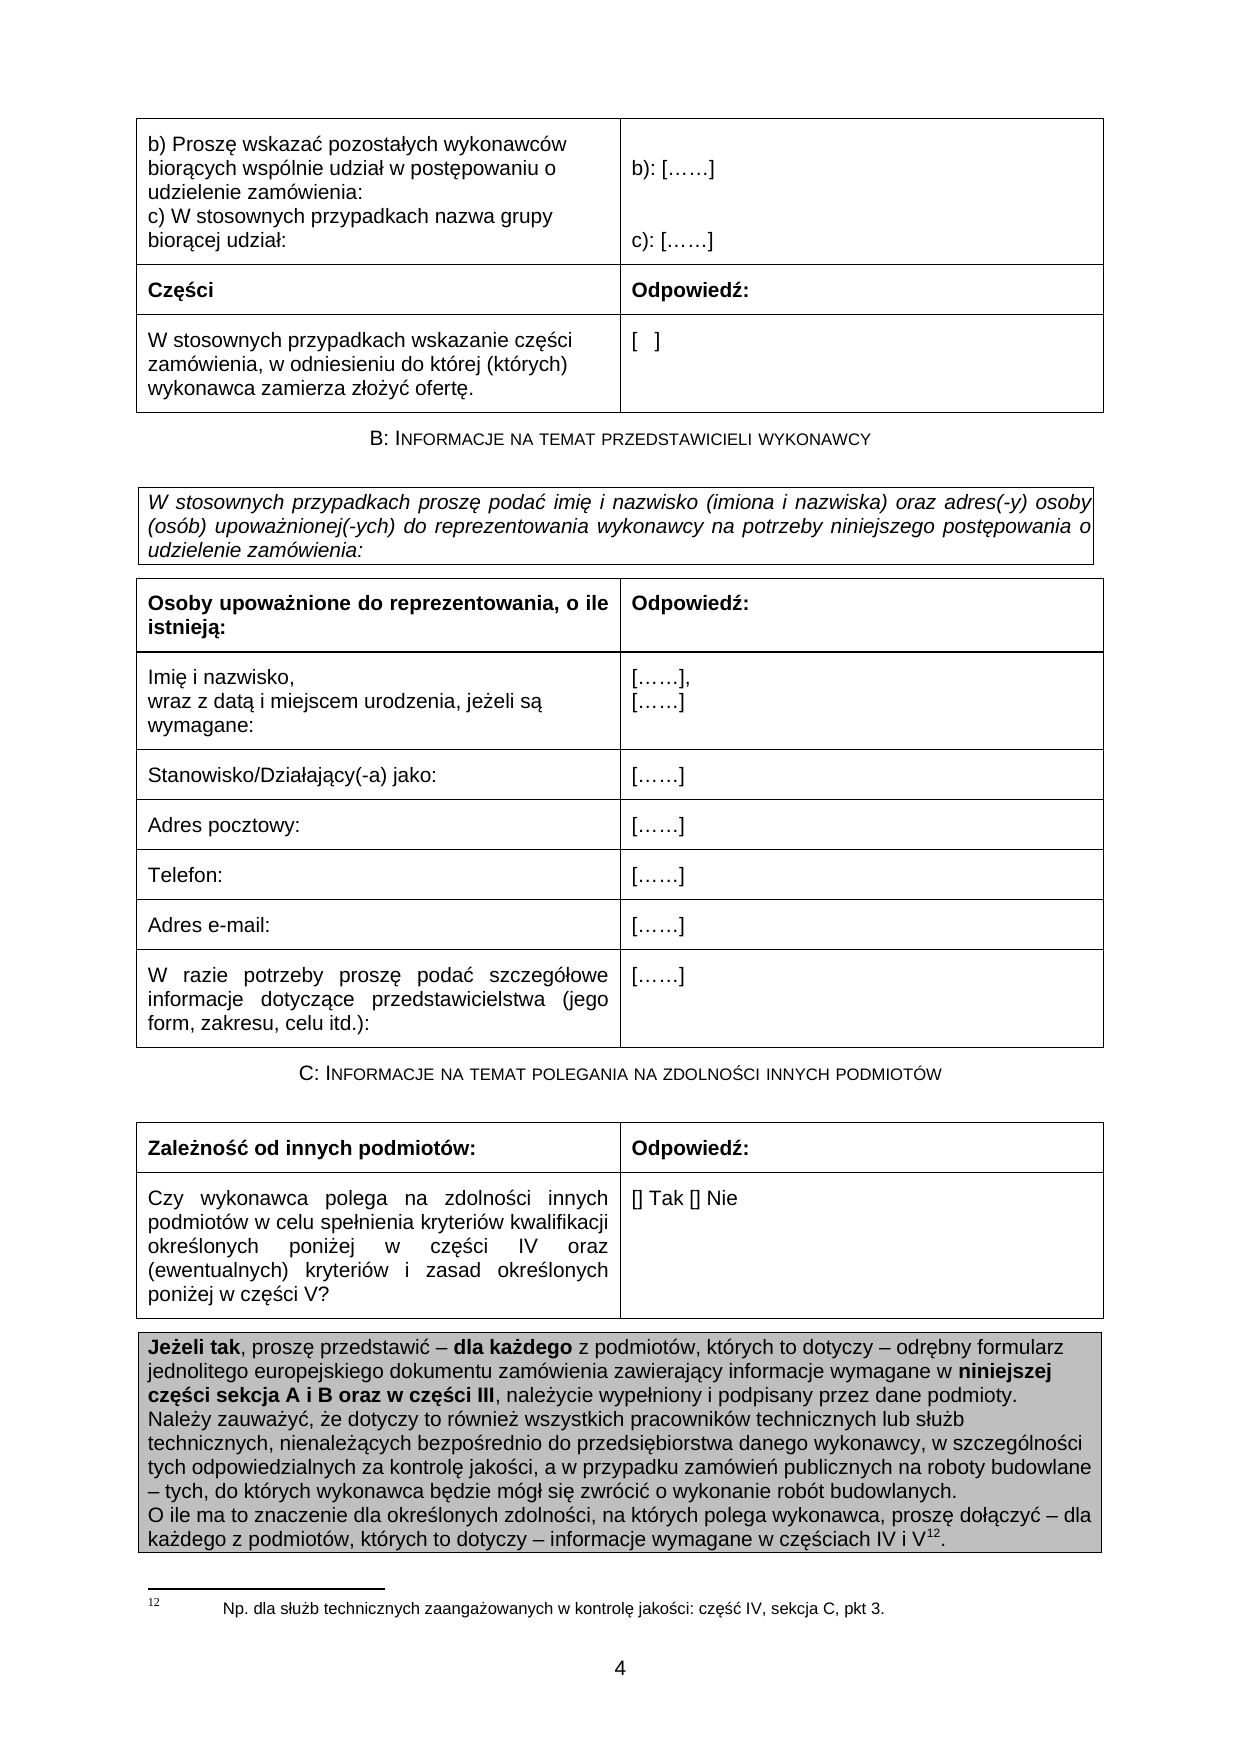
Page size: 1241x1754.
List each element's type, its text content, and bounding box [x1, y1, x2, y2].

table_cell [137, 119, 620, 264]
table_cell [621, 119, 1103, 264]
table_cell [……] [621, 800, 1103, 849]
table_cell [……] [621, 850, 1103, 899]
table_header Zależność od innych podmiotów: [137, 1123, 620, 1172]
table_cell [ ] [621, 315, 1103, 412]
title B: Informacje na temat przedstawicieli wykonawcy [148, 425, 1093, 449]
text Jeżeli tak, proszę przedstawić – dla każdego z podmiotów, których to dotyczy – odrębny formularz jednolitego europejskiego dokumentu zamówienia zawierający informacje wymagane w niniejszej części sekcja A i B oraz w części III, należycie wypełniony i podpisany przez dane podmioty. Należy zauważyć, że dotyczy to również wszystkich pracowników technicznych lub służb technicznych, nienależących bezpośrednio do przedsiębiorstwa danego wykonawcy, w szczególności tych odpowiedzialnych za kontrolę jakości, a w przypadku zamówień publicznych na roboty budowlane – tych, do których wykonawca będzie mógł się zwrócić o wykonanie robót budowlanych. O ile ma to znaczenie dla określonych zdolności, na których polega wykonawca, proszę dołączyć – dla każdego z podmiotów, których to dotyczy – informacje wymagane w częściach IV i V. [139, 1333, 1101, 1552]
table_cell [……] [621, 950, 1103, 1047]
table_cell Odpowiedź: [621, 265, 1103, 314]
table_cell Części [137, 265, 620, 314]
table_header Odpowiedź: [621, 579, 1103, 651]
table_header Osoby upoważnione do reprezentowania, o ile istnieją: [137, 579, 620, 651]
table_cell Adres e-mail: [137, 900, 620, 949]
title C: Informacje na temat polegania na zdolności innych podmiotów [148, 1061, 1093, 1085]
table_cell Stanowisko/Działający(-a) jako: [137, 750, 620, 799]
table_cell Telefon: [137, 850, 620, 899]
table_cell Czy wykonawca polega na zdolności innych podmiotów w celu spełnienia kryteriów kwalifikacji określonych poniżej w części IV oraz (ewentualnych) kryteriów i zasad określonych poniżej w części V? [137, 1173, 620, 1318]
table_cell [……] [621, 900, 1103, 949]
text W stosownych przypadkach proszę podać imię i nazwisko (imiona i nazwiska) oraz adres(-y) osoby (osób) upoważnionej(-ych) do reprezentowania wykonawcy na potrzeby niniejszego postępowania o udzielenie zamówienia: [139, 488, 1093, 564]
table_cell [……] [621, 750, 1103, 799]
table_cell W stosownych przypadkach wskazanie części zamówienia, w odniesieniu do której (których) wykonawca zamierza złożyć ofertę. [137, 315, 620, 412]
table_header Odpowiedź: [621, 1123, 1103, 1172]
table_cell W razie potrzeby proszę podać szczegółowe informacje dotyczące przedstawicielstwa (jego form, zakresu, celu itd.): [137, 950, 620, 1047]
table_cell [] Tak [] Nie [621, 1173, 1103, 1318]
table_cell [……], [……] [621, 653, 1103, 749]
table_cell Imię i nazwisko, wraz z datą i miejscem urodzenia, jeżeli są wymagane: [137, 653, 620, 749]
table_cell Adres pocztowy: [137, 800, 620, 849]
